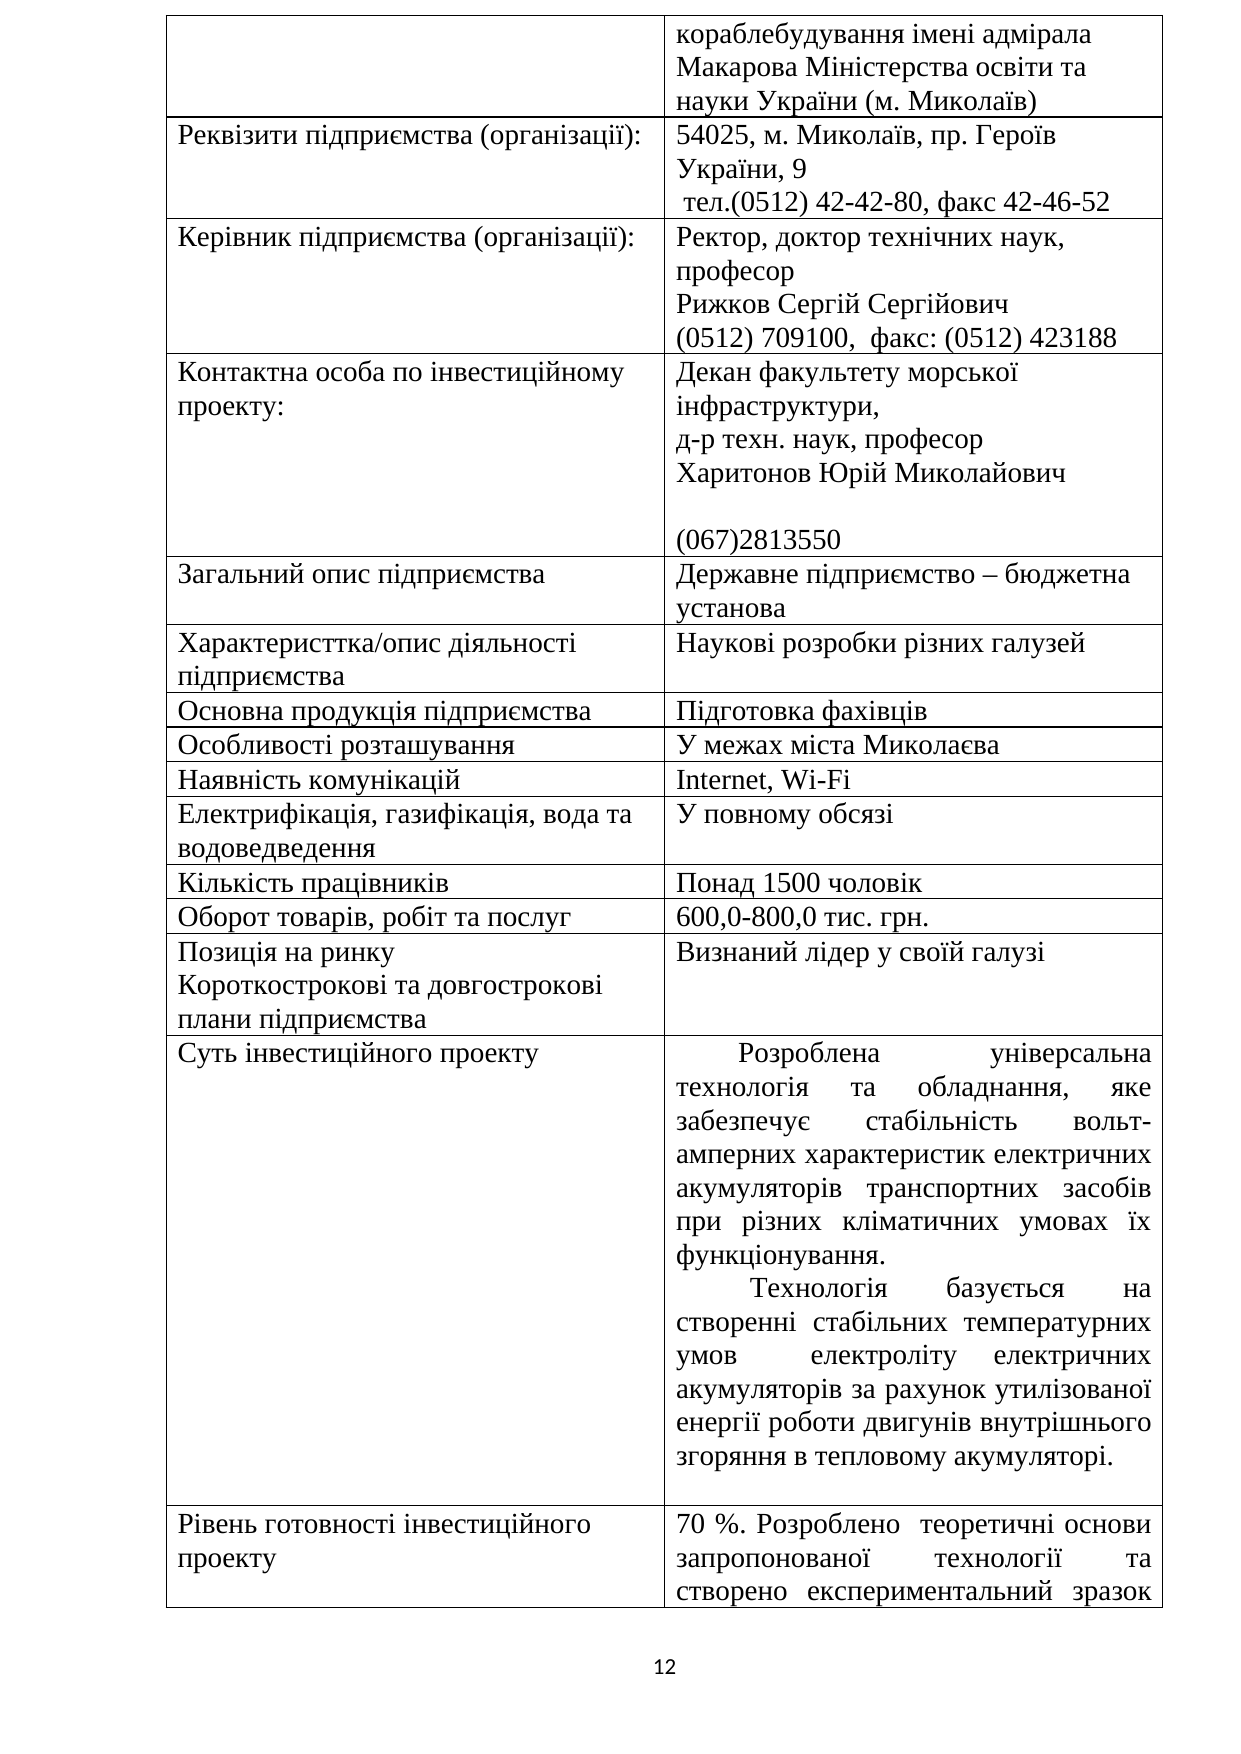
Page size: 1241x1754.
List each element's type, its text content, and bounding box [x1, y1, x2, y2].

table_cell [167, 16, 664, 116]
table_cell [665, 16, 1162, 116]
table_cell Наукові розробки різних галузей [665, 625, 1162, 692]
table_cell 54025, м. Миколаїв, пр. Героїв України, 9 тел.(0512) 42-42-80, факс 42-46-52 [665, 118, 1162, 218]
table_cell Визнаний лідер у своїй галузі [665, 934, 1162, 1034]
table_cell 600,0-800,0 тис. грн. [665, 899, 1162, 933]
table_cell Керівник підприємства (організації): [167, 219, 664, 353]
table_cell Понад 1500 чоловік [665, 865, 1162, 898]
table_cell Кількість працівників [167, 865, 664, 898]
table_cell Підготовка фахівців [665, 693, 1162, 726]
table_cell Позиція на ринку Короткострокові та довгострокові плани підприємства [167, 934, 664, 1034]
table_cell У межах міста Миколаєва [665, 728, 1162, 761]
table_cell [167, 1506, 664, 1607]
table_cell Електрифікація, газифікація, вода та водоведведення [167, 797, 664, 864]
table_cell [665, 1506, 1162, 1607]
table_cell Декан факультету морської інфраструктури, д-р техн. наук, професор Харитонов Юрій Миколайович (067)2813550 [665, 354, 1162, 556]
table_cell Суть інвестиційного проекту [167, 1036, 664, 1505]
table_cell Основна продукція підприємства [167, 693, 664, 726]
table_cell Оборот товарів, робіт та послуг [167, 899, 664, 933]
table_cell Ректор, доктор технічних наук, професор Рижков Сергій Сергійович (0512) 709100, факс: (0512) 423188 [665, 219, 1162, 353]
table_cell Internet, Wi-Fi [665, 762, 1162, 796]
table_cell Загальний опис підприємства [167, 557, 664, 624]
table_cell У повному обсязі [665, 797, 1162, 864]
table_cell Розроблена універсальна технологія та обладнання, яке забезпечує стабільність вольт-амперних характеристик електричних акумуляторів транспортних засобів при різних кліматичних умовах їх функціонування. Технологія базується на створенні стабільних температурних умов електроліту електричних акумуляторів за рахунок утилізованої енергії роботи двигунів внутрішнього згоряння в тепловому акумуляторі. [665, 1036, 1162, 1505]
table_cell Наявність комунікацій [167, 762, 664, 796]
table_cell Контактна особа по інвестиційному проекту: [167, 354, 664, 556]
table_cell Реквізити підприємства (організації): [167, 118, 664, 218]
table_cell Характеристтка/опис діяльності підприємства [167, 625, 664, 692]
table_cell Особливості розташування [167, 728, 664, 761]
table_cell Державне підприємство – бюджетна установа [665, 557, 1162, 624]
